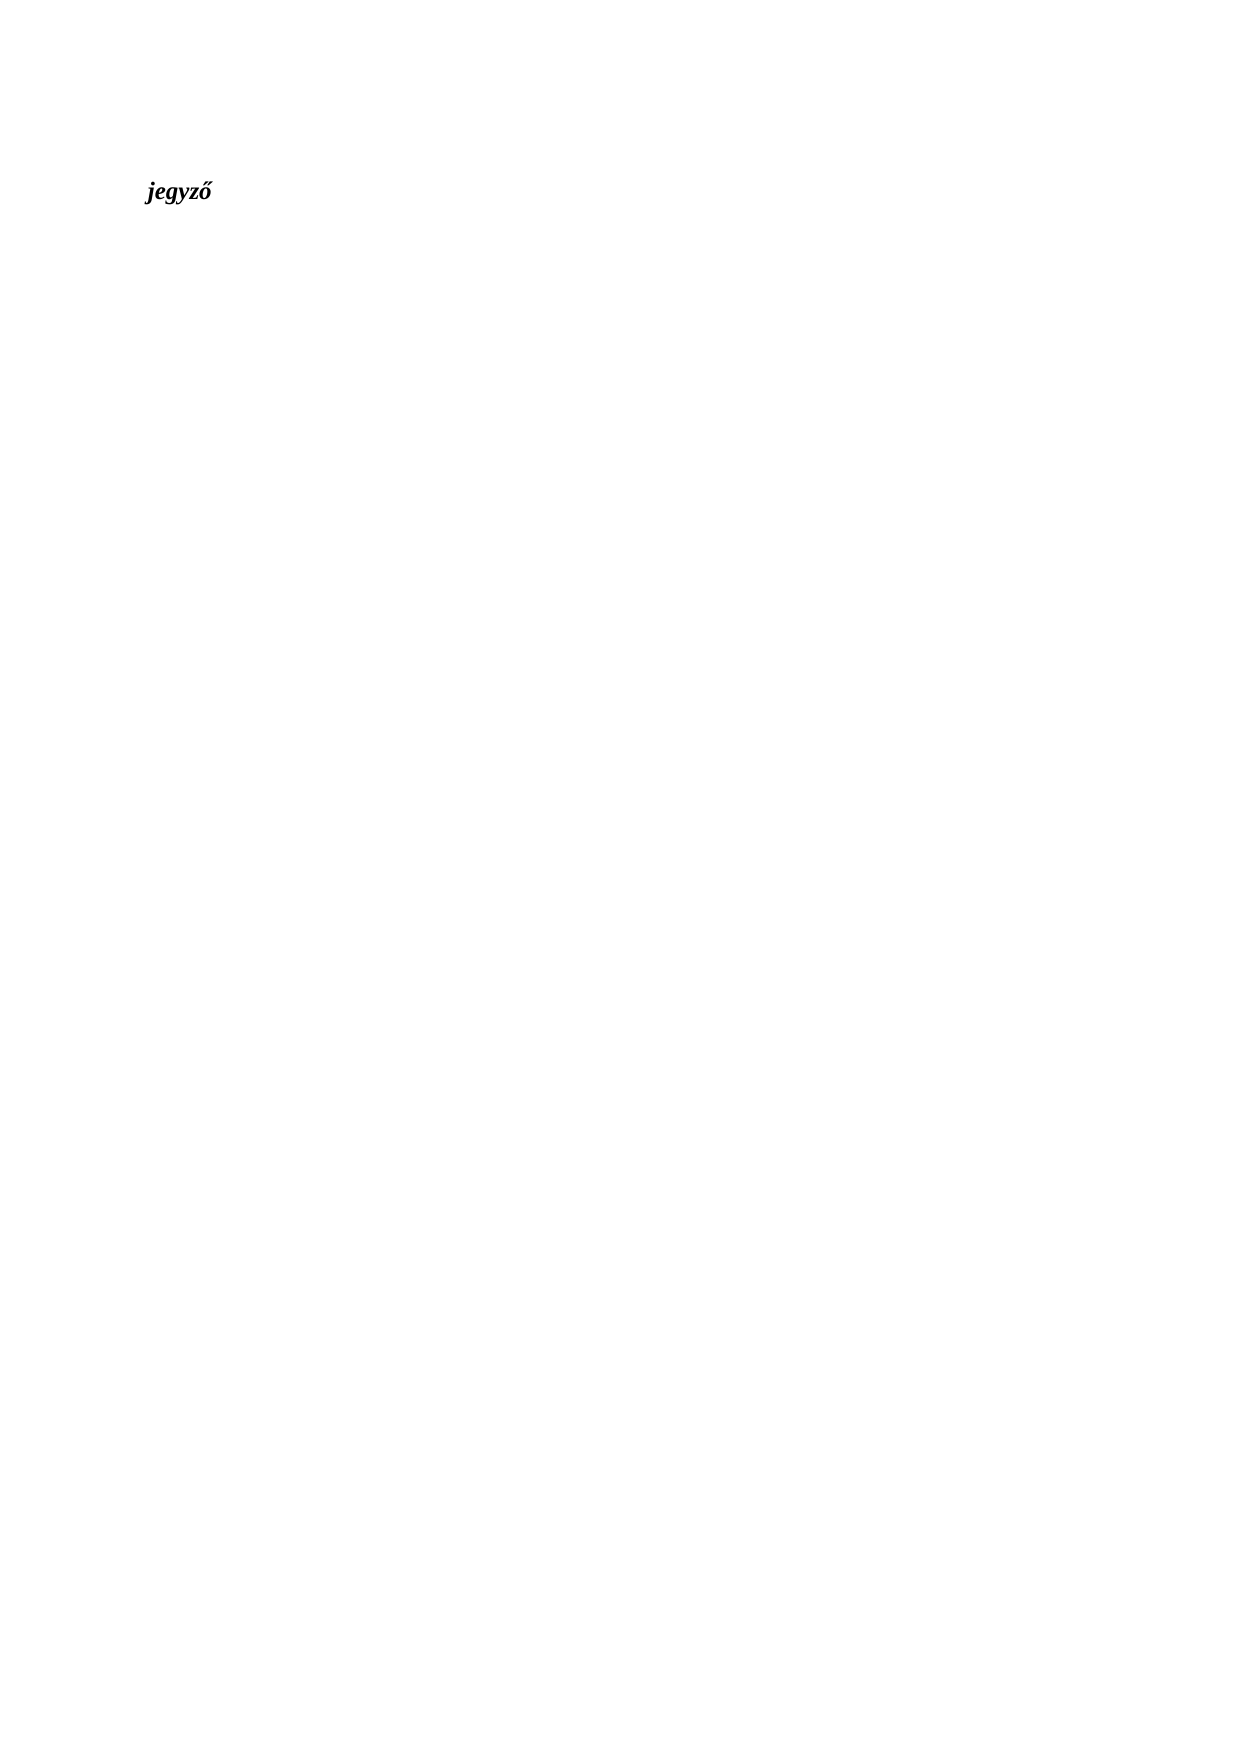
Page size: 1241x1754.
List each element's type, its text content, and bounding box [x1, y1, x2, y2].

text jegyző [148, 148, 1093, 205]
